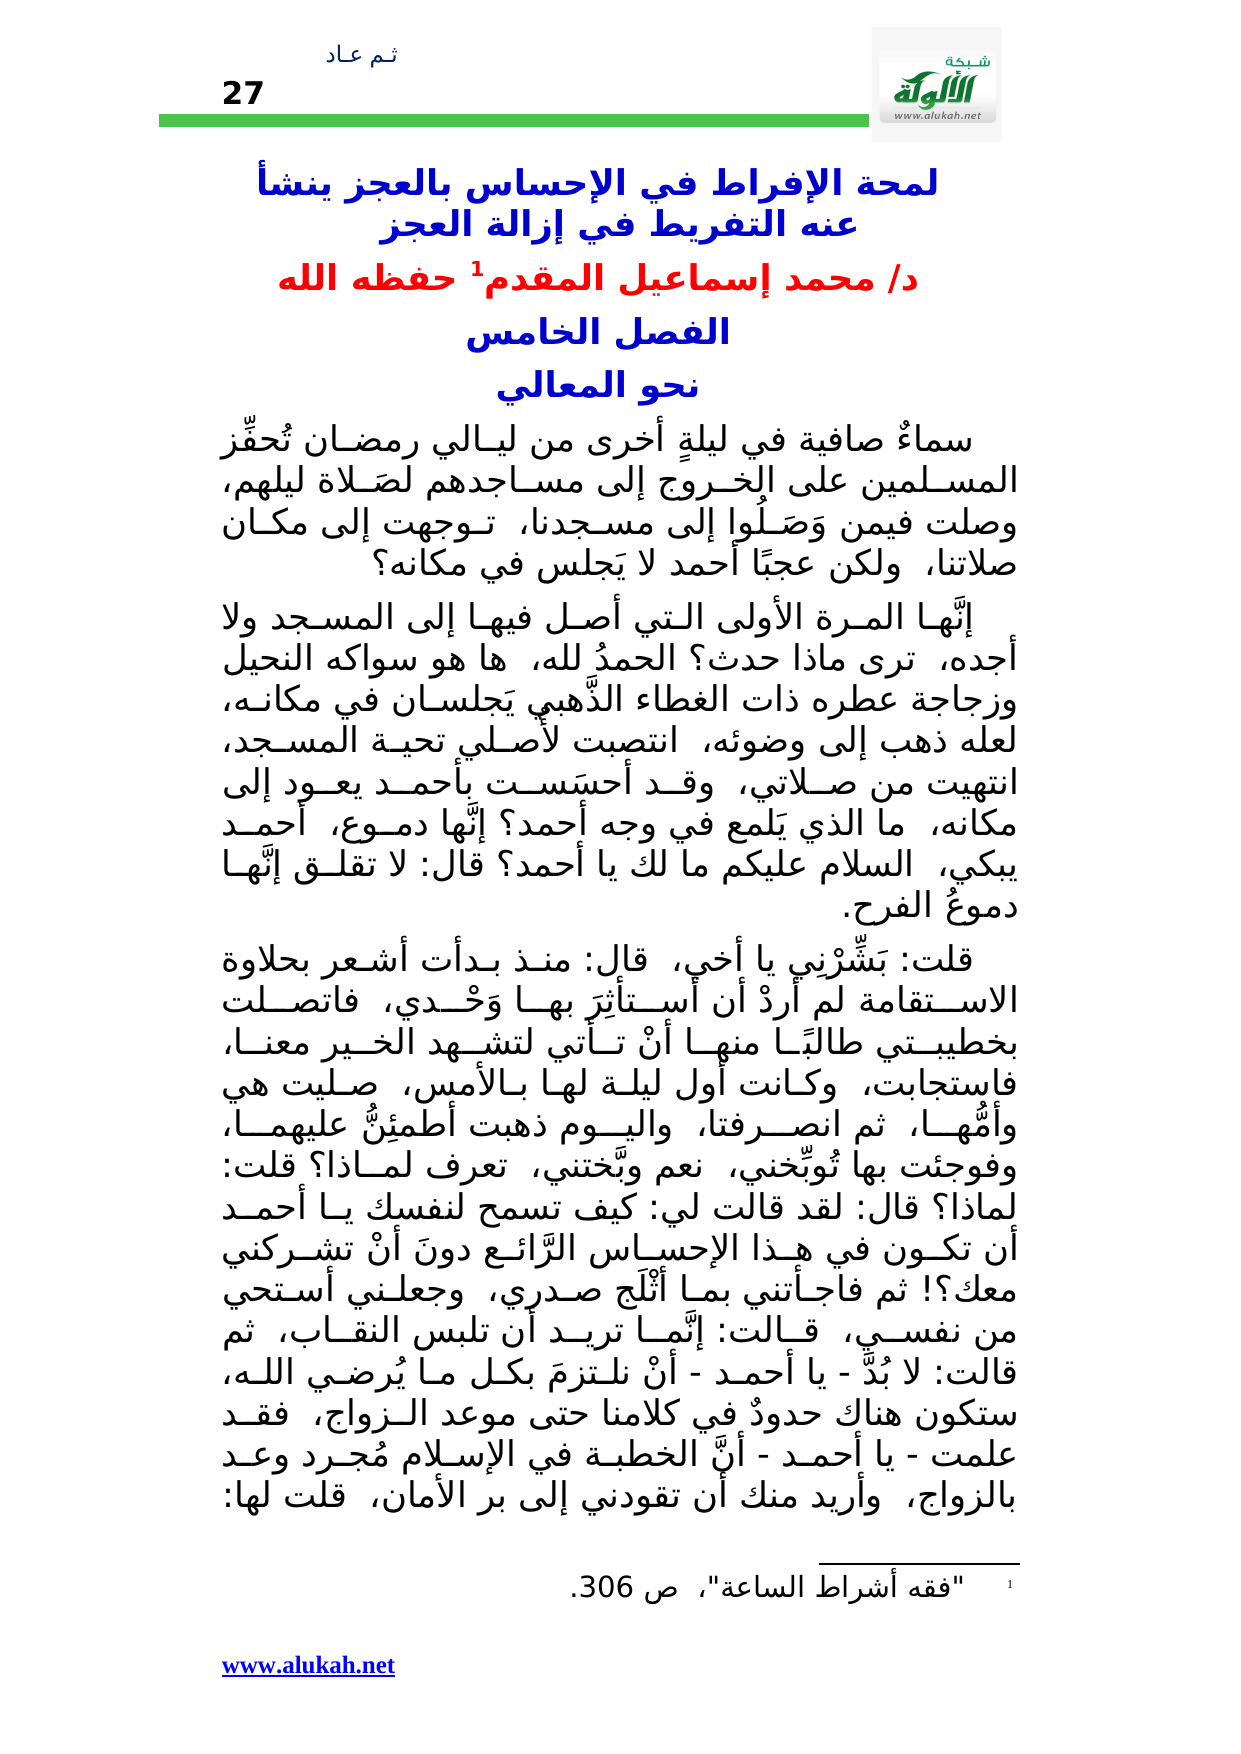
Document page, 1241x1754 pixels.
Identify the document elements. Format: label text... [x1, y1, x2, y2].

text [222, 939, 1019, 1516]
text سماءٌ صافية في ليلةٍ أخرى من ليالي رمضان تُحفِّز المسلمين على الخروج إلى مساجدهم لصَلاة ليلهم، وصلت فيمن وَصَلُوا إلى مسجدنا، توجهت إلى مكان صلاتنا، ولكن عجبًا أحمد لا يَجلس في مكانه؟ [222, 419, 1019, 584]
text د/ محمد إسماعيل المقدم حفظه الله [222, 257, 1019, 299]
text لمحة الإفراط في الإحساس بالعجز ينشأ عنه التفريط في إزالة العجز [222, 162, 1019, 245]
text إنَّها المرة الأولى التي أصل فيها إلى المسجد ولا أجده، ترى ماذا حدث؟ الحمدُ لله، ها هو سواكه النحيل وزجاجة عطره ذات الغطاء الذَّهبي يَجلسان في مكانه، لعله ذهب إلى وضوئه، انتصبت لأُصلي تحية المسجد، انتهيت من صلاتي، وقد أحسَست بأحمد يعود إلى مكانه، ما الذي يَلمع في وجه أحمد؟ إنَّها دموع، أحمد يبكي، السلام عليكم ما لك يا أحمد؟ قال: لا تقلق إنَّها دموعُ الفرح. [222, 596, 1019, 926]
text الفصل الخامس [222, 311, 1019, 352]
text نحو المعالي [222, 365, 1019, 406]
